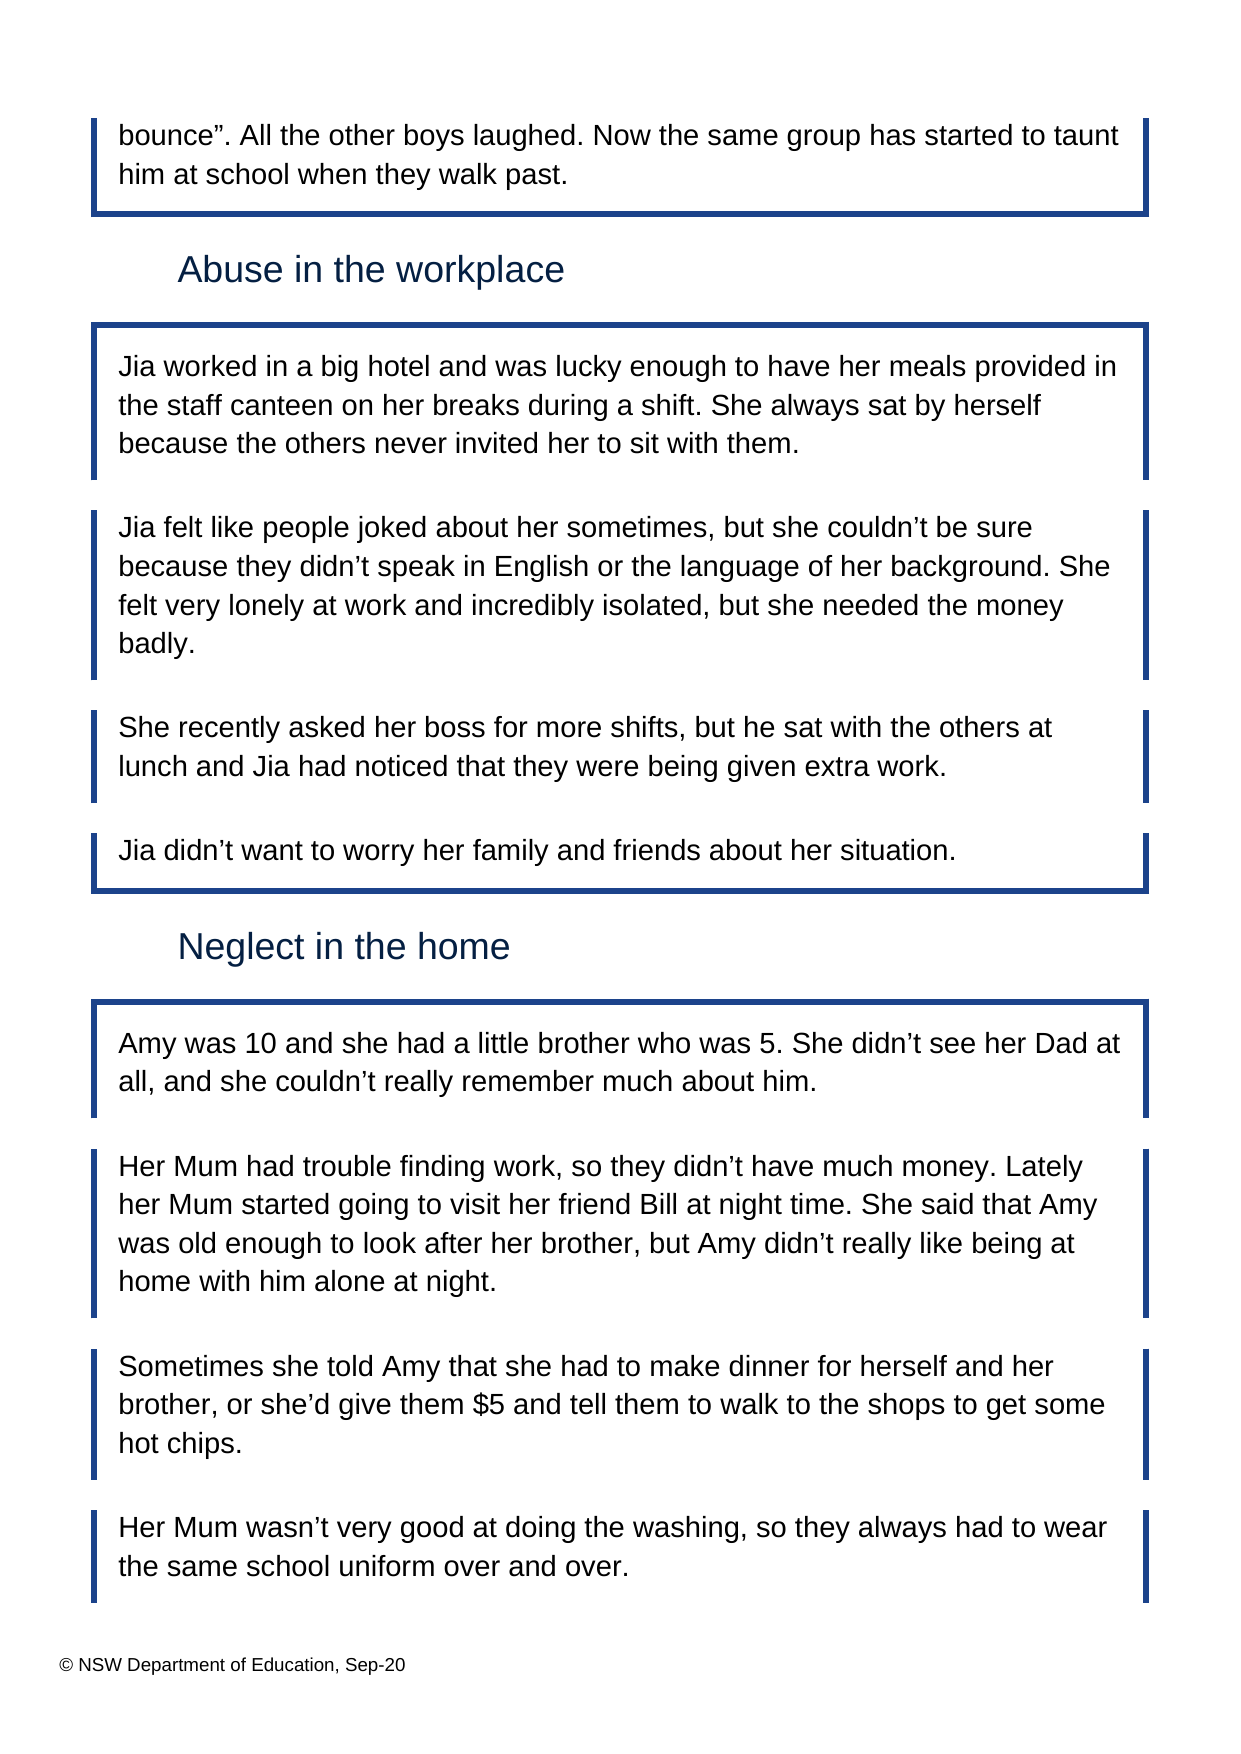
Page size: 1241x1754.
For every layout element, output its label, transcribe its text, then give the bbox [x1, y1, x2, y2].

text She recently asked her boss for more shifts, but he sat with the others at lunch and Jia had noticed that they were being given extra work. [97, 710, 1143, 803]
text Her Mum had trouble finding work, so they didn’t have much money. Lately her Mum started going to visit her friend Bill at night time. She said that Amy was old enough to look after her brother, but Amy didn’t really like being at home with him alone at night. [91, 1148, 1148, 1318]
text Jia worked in a big hotel and was lucky enough to have her meals provided in the staff canteen on her breaks during a shift. She always sat by herself because the others never invited her to sit with them. [97, 328, 1143, 480]
text Sometimes she told Amy that she had to make dinner for herself and her brother, or she’d give them $5 and tell them to walk to the shops to get some hot chips. [91, 1348, 1148, 1480]
subtitle Abuse in the workplace [118, 247, 1122, 290]
text Her Mum wasn’t very good at doing the washing, so they always had to wear the same school uniform over and over. [97, 1510, 1143, 1603]
text Jia felt like people joked about her sometimes, but she couldn’t be sure because they didn’t speak in English or the language of her background. She felt very lonely at work and incredibly isolated, but she needed the money badly. [97, 510, 1143, 680]
text Amy was 10 and she had a little brother who was 5. She didn’t see her Dad at all, and she couldn’t really remember much about him. [97, 1005, 1143, 1118]
subtitle Neglect in the home [118, 924, 1122, 967]
text Jia didn’t want to worry her family and friends about her situation. [97, 833, 1143, 888]
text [97, 118, 1143, 211]
